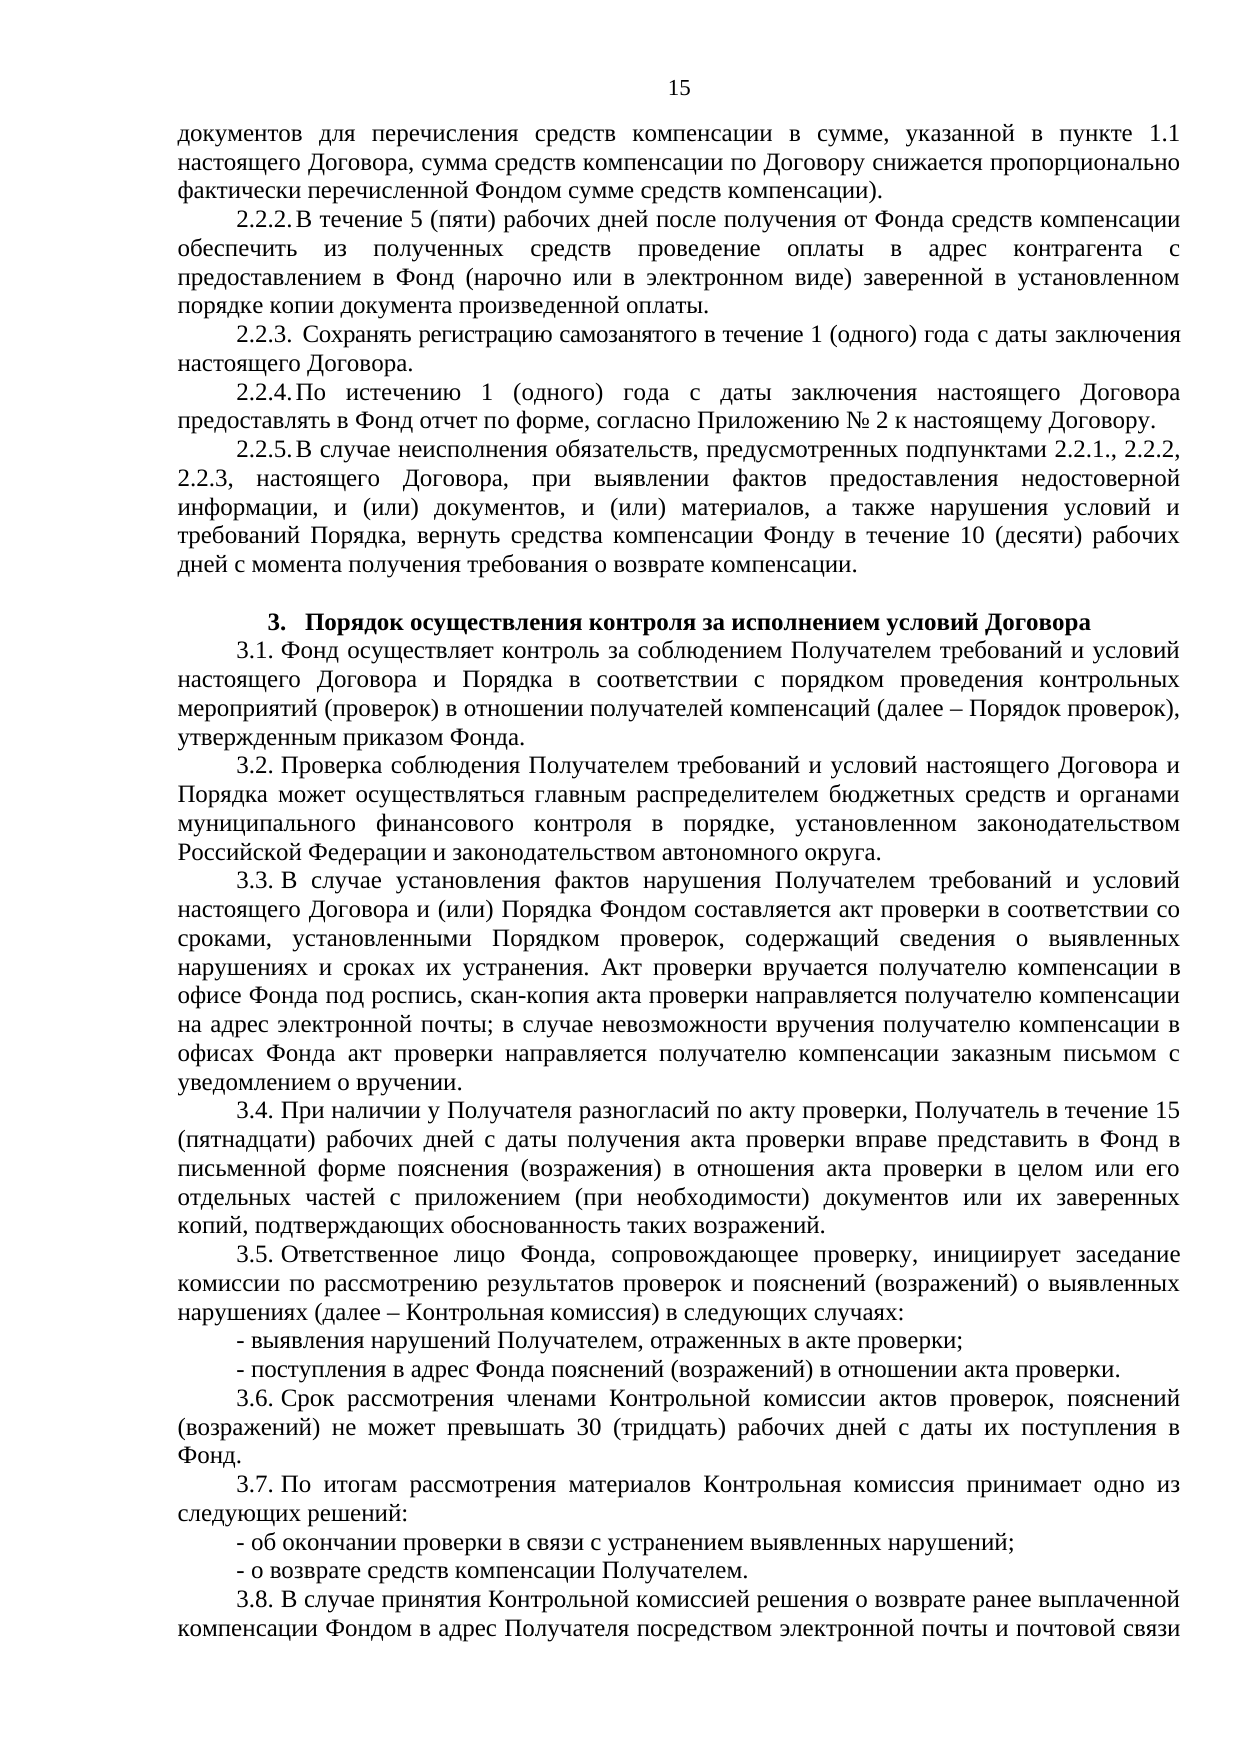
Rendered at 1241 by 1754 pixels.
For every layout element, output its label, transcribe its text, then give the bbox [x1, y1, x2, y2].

list Проверка соблюдения Получателем требований и условий настоящего Договора и Порядка может осуществляться главным распределителем бюджетных средств и органами муниципального финансового контроля в порядке, установленном законодательством Российской Федерации и законодательством автономного округа. [177, 751, 1181, 866]
list Ответственное лицо Фонда, сопровождающее проверку, инициирует заседание комиссии по рассмотрению результатов проверок и пояснений (возражений) о выявленных нарушениях (далее – Контрольная комиссия) в следующих случаях: [177, 1239, 1181, 1326]
list По итогам рассмотрения материалов Контрольная комиссия принимает одно из следующих решений: [177, 1469, 1181, 1527]
text - выявления нарушений Получателем, отраженных в акте проверки; [177, 1326, 1181, 1354]
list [177, 1584, 1181, 1642]
text - об окончании проверки в связи с устранением выявленных нарушений; [177, 1527, 1181, 1556]
text - поступления в адрес Фонда пояснений (возражений) в отношении акта проверки. [177, 1354, 1181, 1383]
list По истечению 1 (одного) года с даты заключения настоящего Договора предоставлять в Фонд отчет по форме, согласно Приложению № 2 к настоящему Договору. [177, 377, 1181, 434]
list При наличии у Получателя разногласий по акту проверки, Получатель в течение 15 (пятнадцати) рабочих дней с даты получения акта проверки вправе представить в Фонд в письменной форме пояснения (возражения) в отношения акта проверки в целом или его отдельных частей с приложением (при необходимости) документов или их заверенных копий, подтверждающих обоснованность таких возражений. [177, 1096, 1181, 1239]
text - о возврате средств компенсации Получателем. [177, 1556, 1181, 1584]
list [177, 118, 1181, 204]
list Фонд осуществляет контроль за соблюдением Получателем требований и условий настоящего Договора и Порядка в соответствии с порядком проведения контрольных мероприятий (проверок) в отношении получателей компенсаций (далее – Порядок проверок), утвержденным приказом Фонда. [177, 636, 1181, 751]
list В течение 5 (пяти) рабочих дней после получения от Фонда средств компенсации обеспечить из полученных средств проведение оплаты в адрес контрагента с предоставлением в Фонд (нарочно или в электронном виде) заверенной в установленном порядке копии документа произведенной оплаты. [177, 204, 1181, 319]
list Порядок осуществления контроля за исполнением условий Договора [177, 607, 1181, 636]
list Сохранять регистрацию самозанятого в течение 1 (одного) года с даты заключения настоящего Договора. [177, 319, 1181, 377]
list В случае установления фактов нарушения Получателем требований и условий настоящего Договора и (или) Порядка Фондом составляется акт проверки в соответствии со сроками, установленными Порядком проверок, содержащий сведения о выявленных нарушениях и сроках их устранения. Акт проверки вручается получателю компенсации в офисе Фонда под роспись, скан-копия акта проверки направляется получателю компенсации на адрес электронной почты; в случае невозможности вручения получателю компенсации в офисах Фонда акт проверки направляется получателю компенсации заказным письмом с уведомлением о вручении. [177, 866, 1181, 1096]
list В случае неисполнения обязательств, предусмотренных подпунктами 2.2.1., 2.2.2, 2.2.3, настоящего Договора, при выявлении фактов предоставления недостоверной информации, и (или) документов, и (или) материалов, а также нарушения условий и требований Порядка, вернуть средства компенсации Фонду в течение 10 (десяти) рабочих дней с момента получения требования о возврате компенсации. [177, 434, 1181, 578]
list Срок рассмотрения членами Контрольной комиссии актов проверок, пояснений (возражений) не может превышать 30 (тридцать) рабочих дней с даты их поступления в Фонд. [177, 1383, 1181, 1469]
